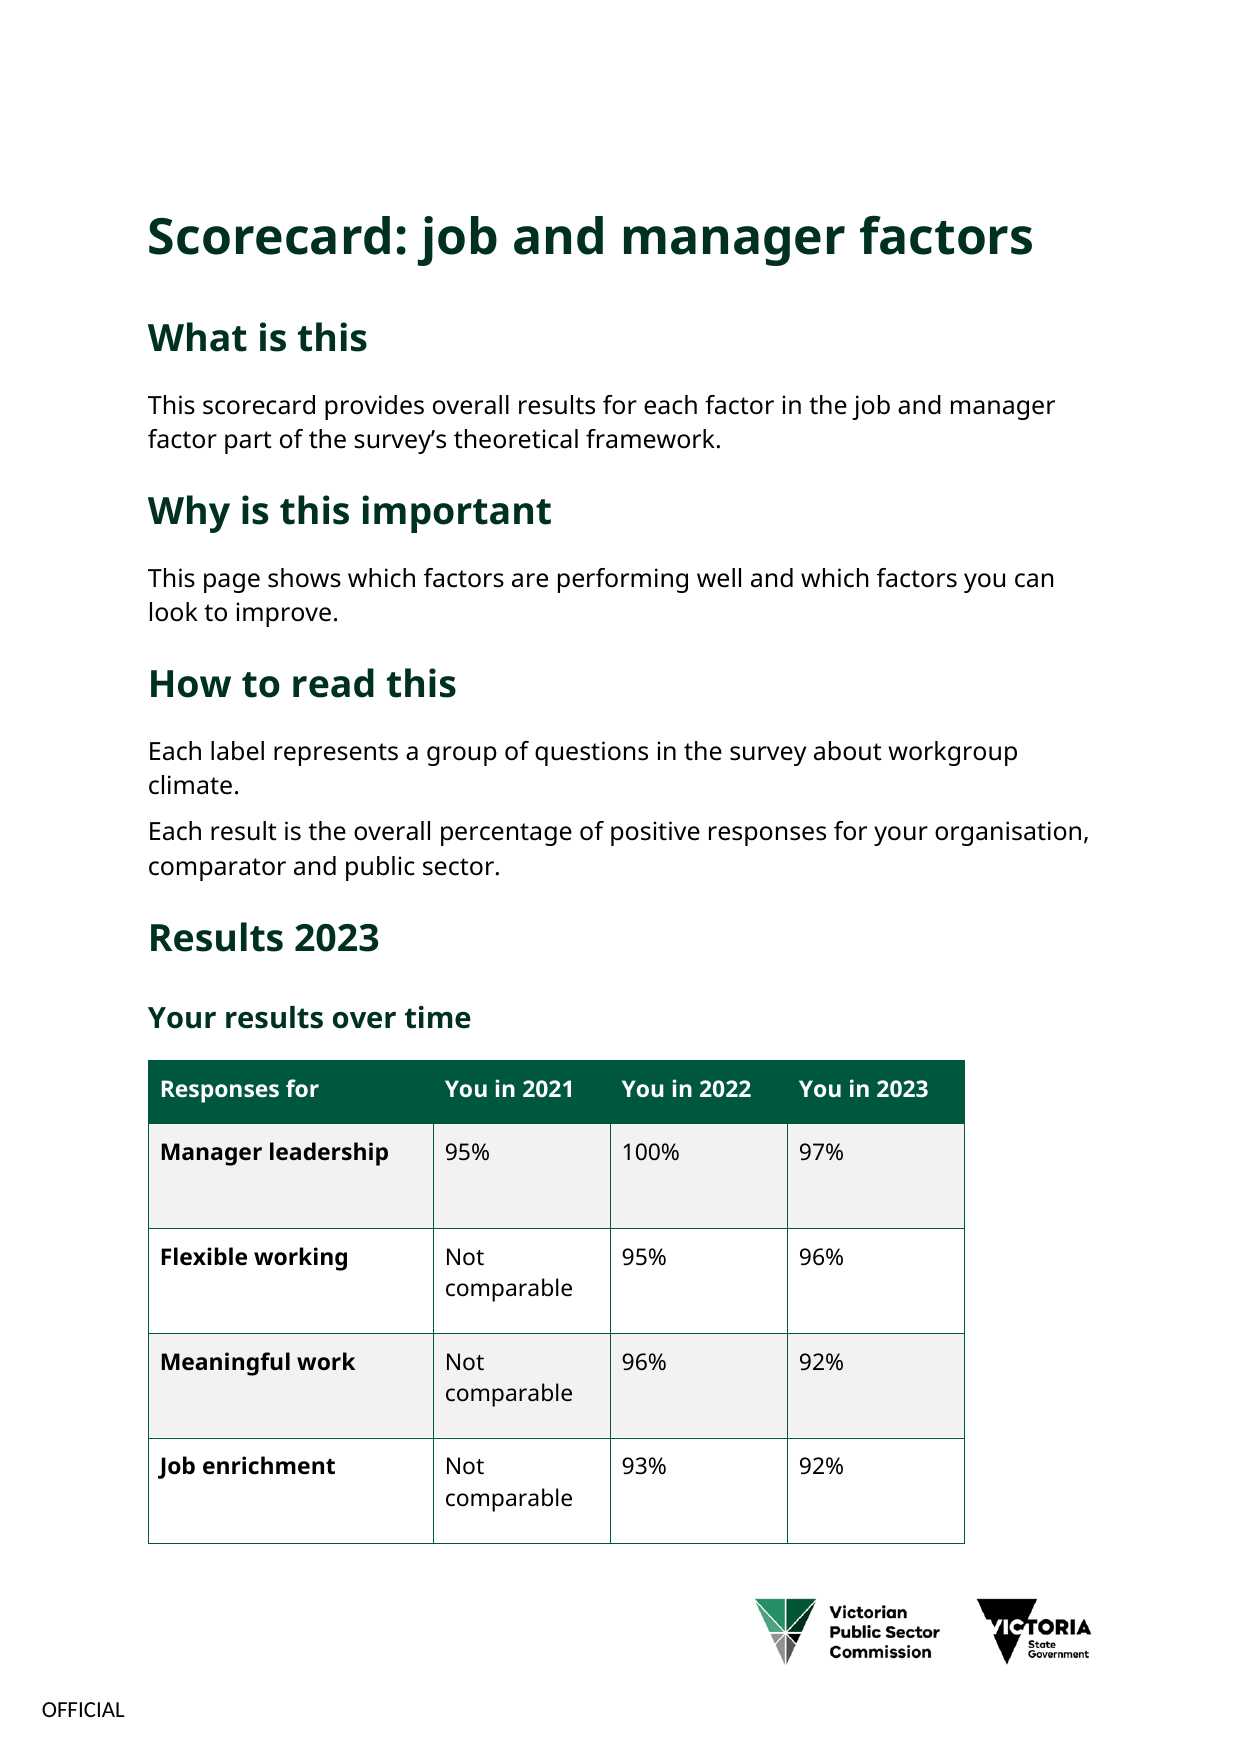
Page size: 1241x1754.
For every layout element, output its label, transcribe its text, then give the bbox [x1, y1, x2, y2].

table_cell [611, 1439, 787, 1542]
text This scorecard provides overall results for each factor in the job and manager factor part of the survey’s theoretical framework. [148, 387, 1092, 455]
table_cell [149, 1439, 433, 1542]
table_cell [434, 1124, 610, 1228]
subtitle Your results over time [148, 998, 1092, 1037]
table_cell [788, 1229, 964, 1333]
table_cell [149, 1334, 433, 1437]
picture [754, 1598, 1093, 1666]
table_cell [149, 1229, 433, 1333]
subtitle Why is this important [148, 484, 1092, 536]
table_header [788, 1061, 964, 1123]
text This page shows which factors are performing well and which factors you can look to improve. [148, 560, 1092, 628]
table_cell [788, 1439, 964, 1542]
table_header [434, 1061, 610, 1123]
subtitle Results 2023 [148, 911, 1092, 962]
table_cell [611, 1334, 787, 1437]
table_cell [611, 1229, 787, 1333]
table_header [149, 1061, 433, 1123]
subtitle How to read this [148, 658, 1092, 709]
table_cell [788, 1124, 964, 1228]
subtitle What is this [148, 311, 1092, 362]
subtitle Scorecard: job and manager factors [148, 201, 1092, 269]
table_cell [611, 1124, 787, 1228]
text Each label represents a group of questions in the survey about workgroup climate. [148, 733, 1092, 802]
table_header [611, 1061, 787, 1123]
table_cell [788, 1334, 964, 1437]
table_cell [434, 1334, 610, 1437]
text Each result is the overall percentage of positive responses for your organisation, comparator and public sector. [148, 814, 1092, 882]
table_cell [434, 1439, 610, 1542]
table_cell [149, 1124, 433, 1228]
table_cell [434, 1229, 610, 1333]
